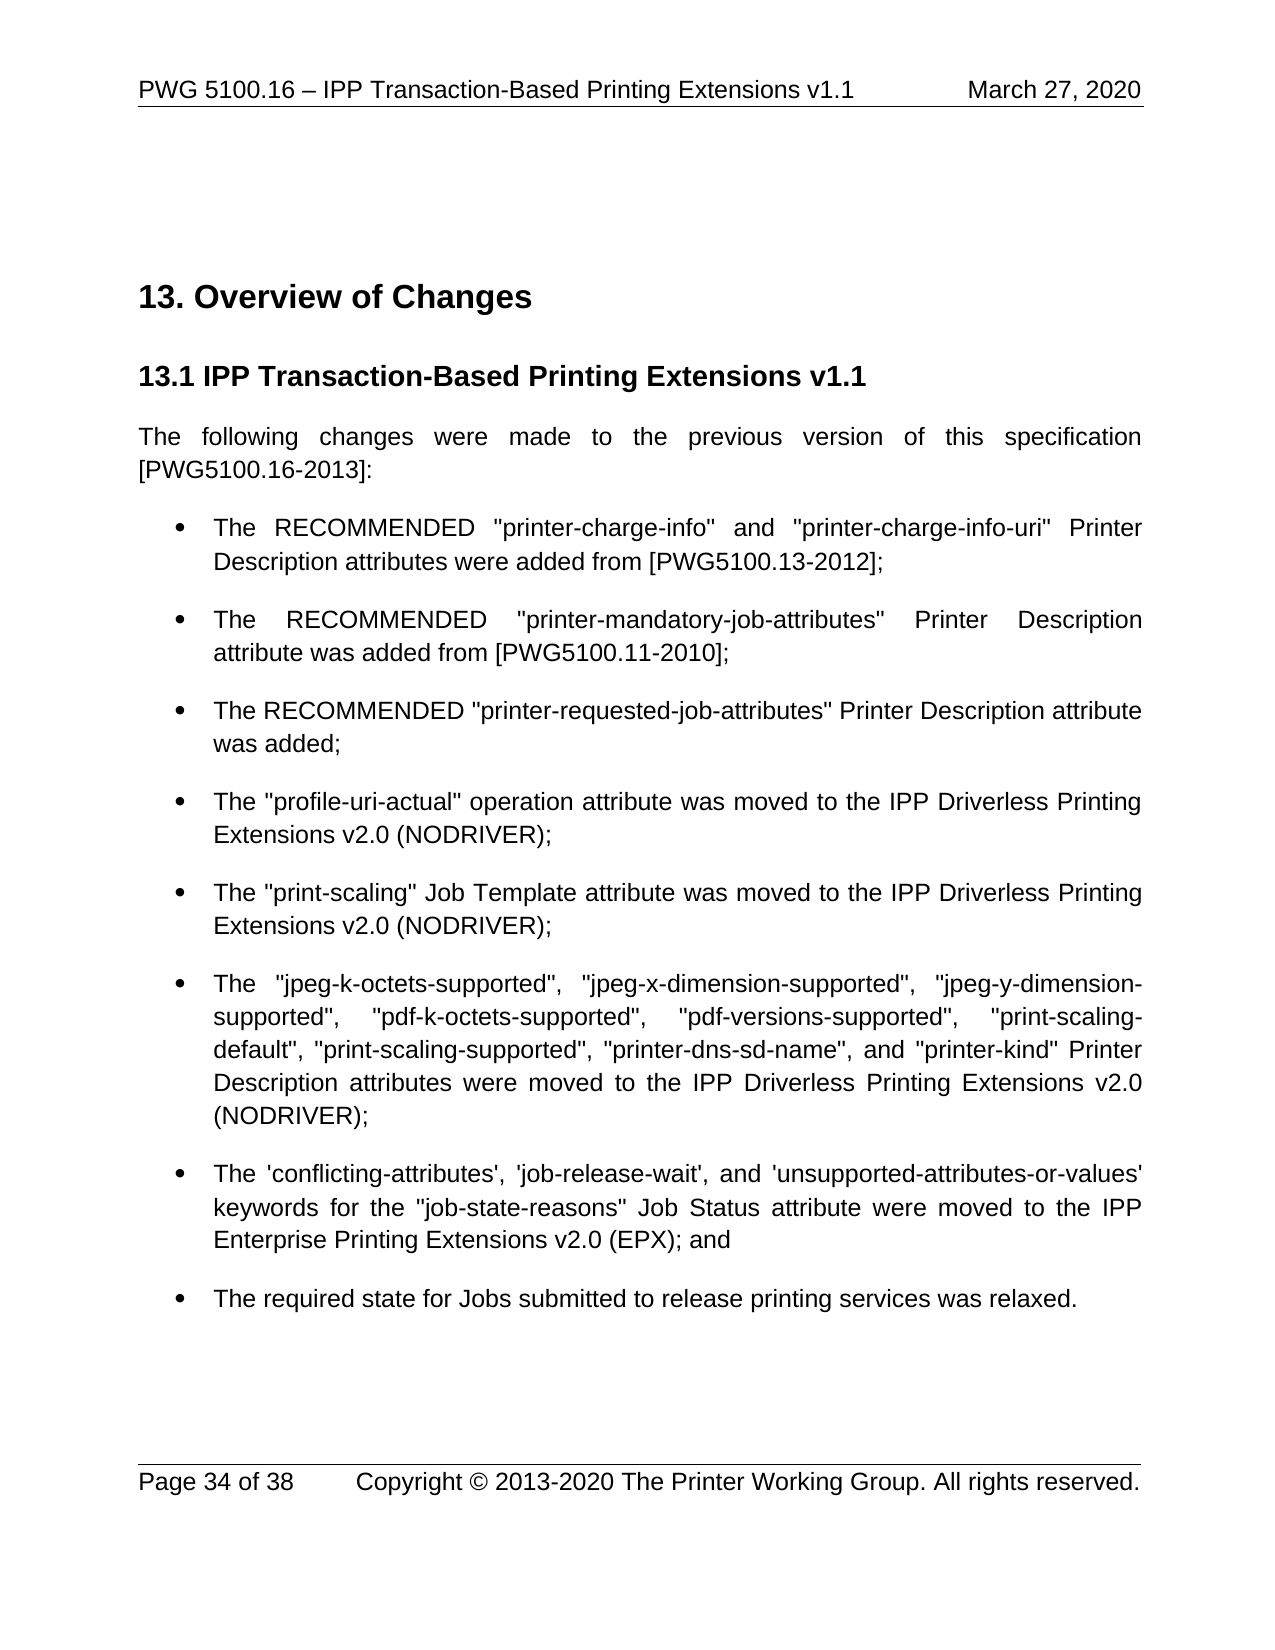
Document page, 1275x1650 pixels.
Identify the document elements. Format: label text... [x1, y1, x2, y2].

text IPP Transaction-Based Printing Extensions v1.1 [138, 359, 1144, 392]
list The 'conflicting-attributes', 'job-release-wait', and 'unsupported-attributes-or-values' keywords for the "job-state-reasons" Job Status attribute were moved to the IPP Enterprise Printing Extensions v2.0 (EPX); and [176, 1159, 1144, 1254]
list The RECOMMENDED "printer-charge-info" and "printer-charge-info-uri" Printer Description attributes were added from [PWG5100.13-2012]; [176, 513, 1144, 575]
list The "profile-uri-actual" operation attribute was moved to the IPP Driverless Printing Extensions v2.0 (NODRIVER); [176, 787, 1144, 849]
list The "jpeg-k-octets-supported", "jpeg-x-dimension-supported", "jpeg-y-dimension-supported", "pdf-k-octets-supported", "pdf-versions-supported", "print-scaling-default", "print-scaling-supported", "printer-dns-sd-name", and "printer-kind" Printer Description attributes were moved to the IPP Driverless Printing Extensions v2.0 (NODRIVER); [176, 969, 1144, 1130]
list The "print-scaling" Job Template attribute was moved to the IPP Driverless Printing Extensions v2.0 (NODRIVER); [176, 878, 1144, 940]
list The RECOMMENDED "printer-mandatory-job-attributes" Printer Description attribute was added from [PWG5100.11-2010]; [176, 604, 1144, 666]
text Overview of Changes [138, 277, 1144, 316]
text The following changes were made to the previous version of this specification [PWG5100.16-2013]: [138, 422, 1144, 484]
list The required state for Jobs submitted to release printing services was relaxed. [176, 1283, 1144, 1312]
list The RECOMMENDED "printer-requested-job-attributes" Printer Description attribute was added; [176, 696, 1144, 758]
